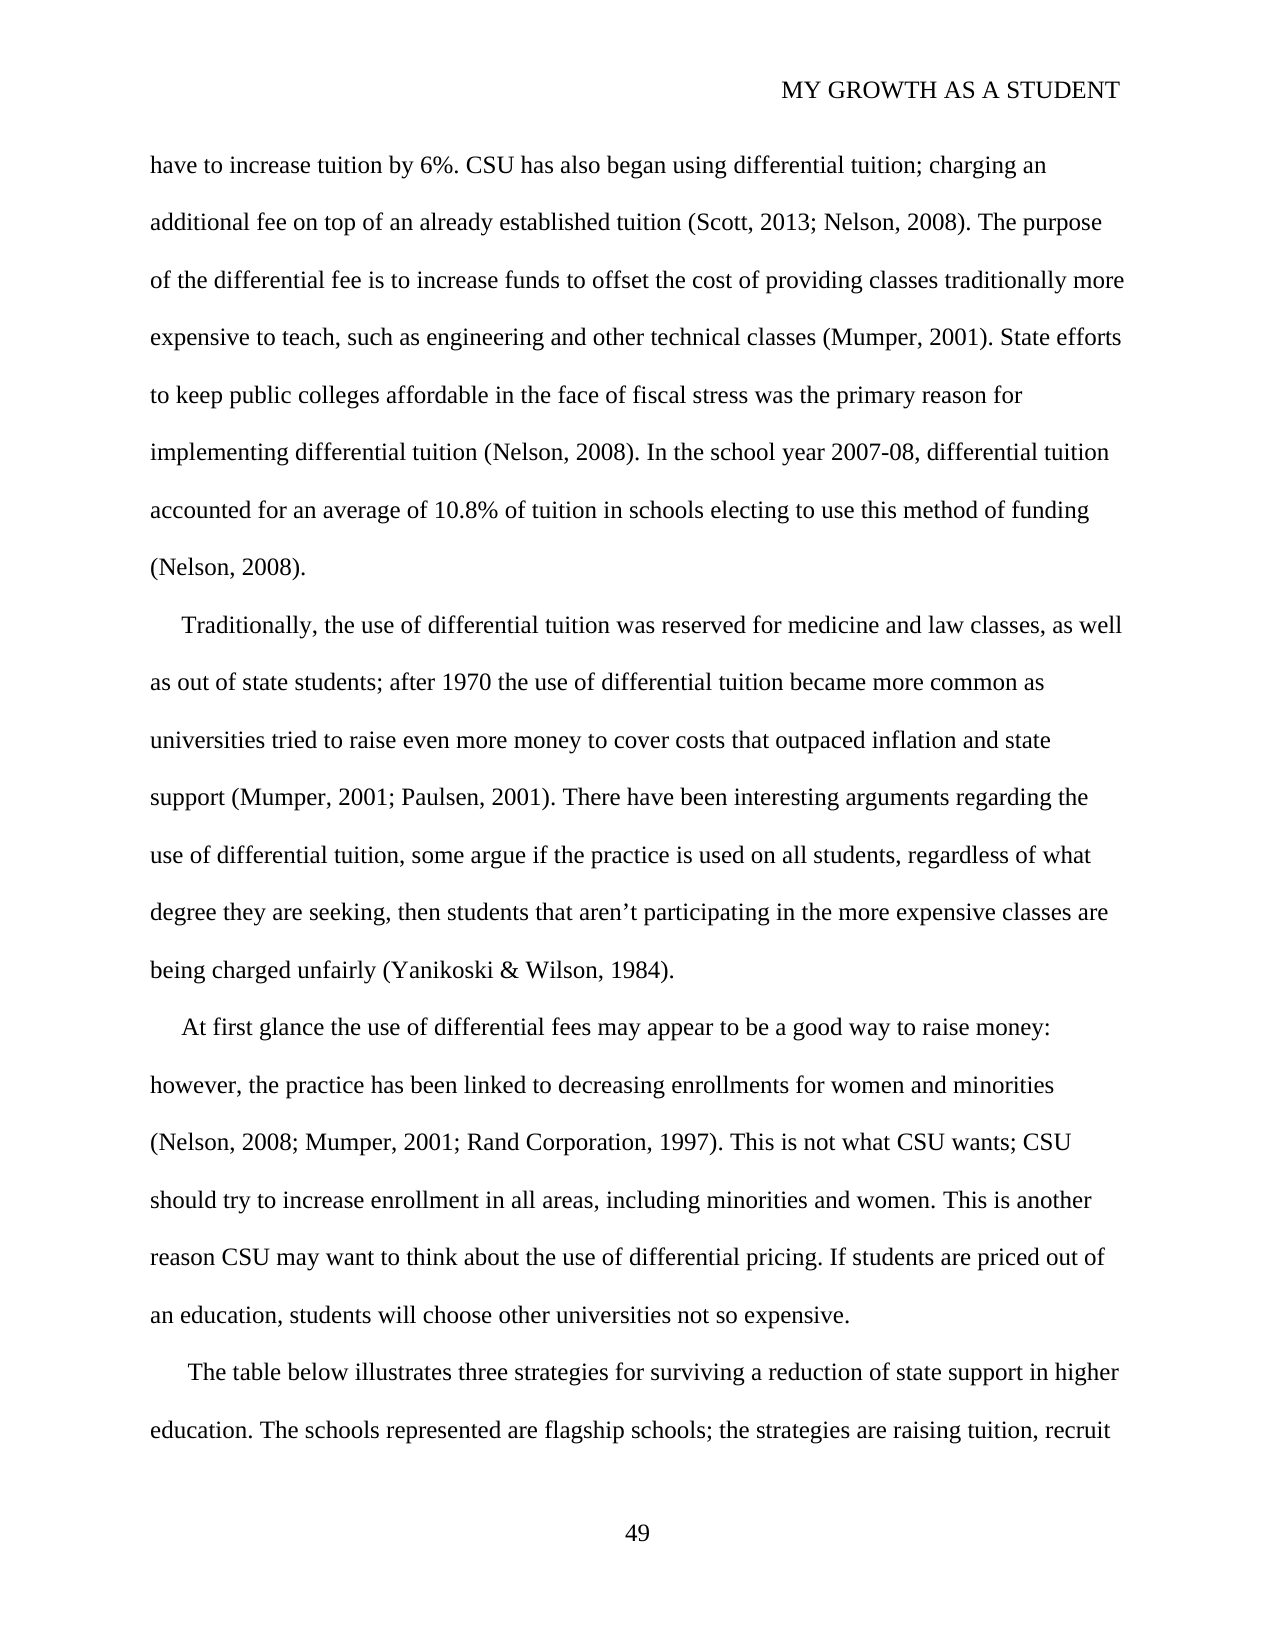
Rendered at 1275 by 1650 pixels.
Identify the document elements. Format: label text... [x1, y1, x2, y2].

text At first glance the use of differential fees may appear to be a good way to raise money: however, the practice has been linked to decreasing enrollments for women and minorities (Nelson, 2008; Mumper, 2001; Rand Corporation, 1997). This is not what CSU wants; CSU should try to increase enrollment in all areas, including minorities and women. This is another reason CSU may want to think about the use of differential pricing. If students are priced out of an education, students will choose other universities not so expensive. [150, 1012, 1125, 1329]
text Traditionally, the use of differential tuition was reserved for medicine and law classes, as well as out of state students; after 1970 the use of differential tuition became more common as universities tried to raise even more money to cover costs that outpaced inflation and state support (Mumper, 2001; Paulsen, 2001). There have been interesting arguments regarding the use of differential tuition, some argue if the practice is used on all students, regardless of what degree they are seeking, then students that aren’t participating in the more expensive classes are being charged unfairly (Yanikoski & Wilson, 1984). [150, 610, 1125, 984]
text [150, 1357, 1125, 1444]
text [150, 150, 1125, 581]
